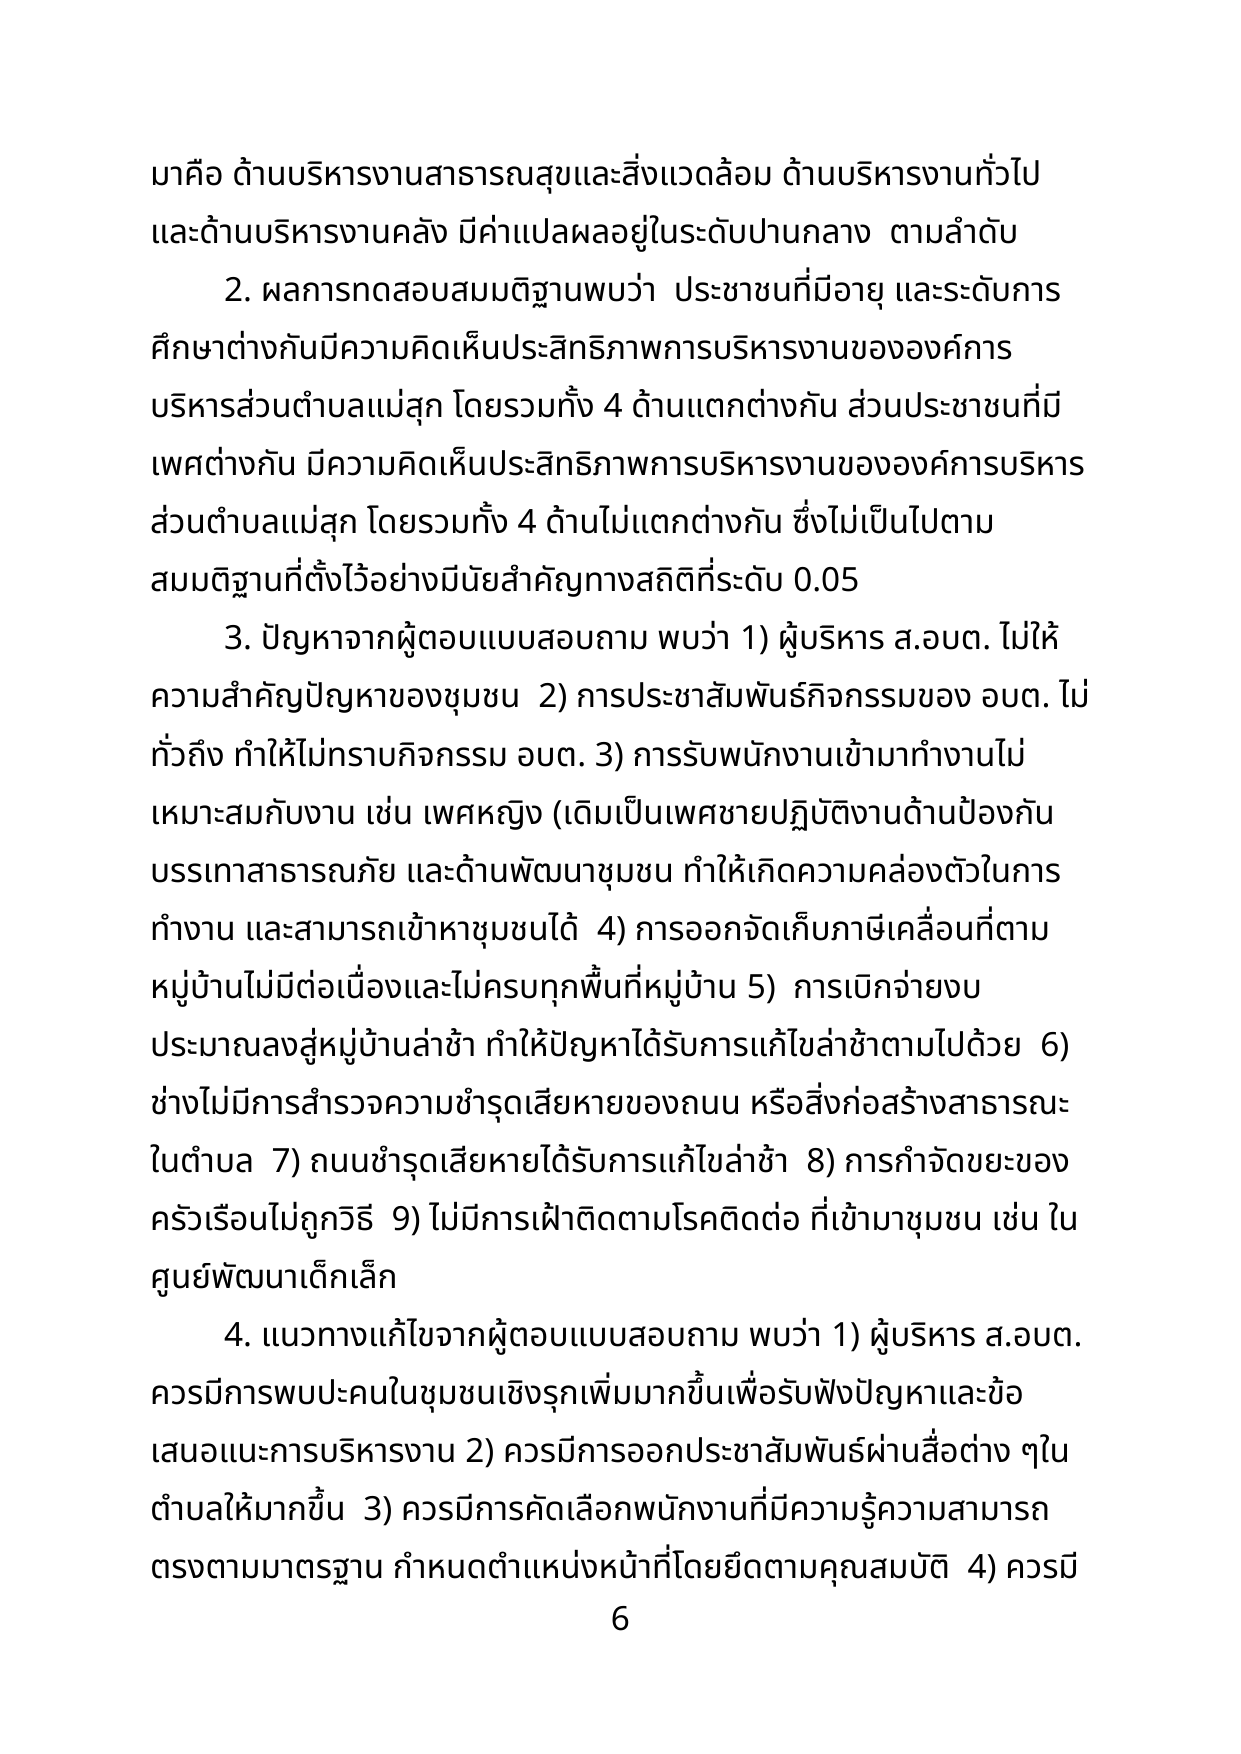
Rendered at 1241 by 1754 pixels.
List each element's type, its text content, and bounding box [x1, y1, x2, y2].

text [150, 1311, 1090, 1594]
text 3. ปัญหาจากผู้ตอบแบบสอบถาม พบว่า 1) ผู้บริหาร ส.อบต. ไม่ให้ความสำคัญปัญหาของชุมชน 2) การประชาสัมพันธ์กิจกรรมของ อบต. ไม่ทั่วถึง ทำให้ไม่ทราบกิจกรรม อบต. 3) การรับพนักงานเข้ามาทำงานไม่เหมาะสมกับงาน เช่น เพศหญิง (เดิมเป็นเพศชายปฏิบัติงานด้านป้องกันบรรเทาสาธารณภัย และด้านพัฒนาชุมชน ทำให้เกิดความคล่องตัวในการทำงาน และสามารถเข้าหาชุมชนได้ 4) การออกจัดเก็บภาษีเคลื่อนที่ตามหมู่บ้านไม่มีต่อเนื่องและไม่ครบทุกพื้นที่หมู่บ้าน 5) การเบิกจ่ายงบประมาณลงสู่หมู่บ้านล่าช้า ทำให้ปัญหาได้รับการแก้ไขล่าช้าตามไปด้วย 6) ช่างไม่มีการสำรวจความชำรุดเสียหายของถนน หรือสิ่งก่อสร้างสาธารณะในตำบล 7) ถนนชำรุดเสียหายได้รับการแก้ไขล่าช้า 8) การกำจัดขยะของครัวเรือนไม่ถูกวิธี 9) ไม่มีการเฝ้าติดตามโรคติดต่อ ที่เข้ามาชุมชน เช่น ในศูนย์พัฒนาเด็กเล็ก [150, 614, 1090, 1303]
text 2. ผลการทดสอบสมมติฐานพบว่า ประชาชนที่มีอายุ และระดับการศึกษาต่างกันมีความคิดเห็นประสิทธิภาพการบริหารงานขององค์การบริหารส่วนตำบลแม่สุก โดยรวมทั้ง 4 ด้านแตกต่างกัน ส่วนประชาชนที่มีเพศต่างกัน มีความคิดเห็นประสิทธิภาพการบริหารงานขององค์การบริหารส่วนตำบลแม่สุก โดยรวมทั้ง 4 ด้านไม่แตกต่างกัน ซึ่งไม่เป็นไปตามสมมติฐานที่ตั้งไว้อย่างมีนัยสำคัญทางสถิติที่ระดับ 0.05 [150, 266, 1090, 607]
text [150, 150, 1090, 258]
